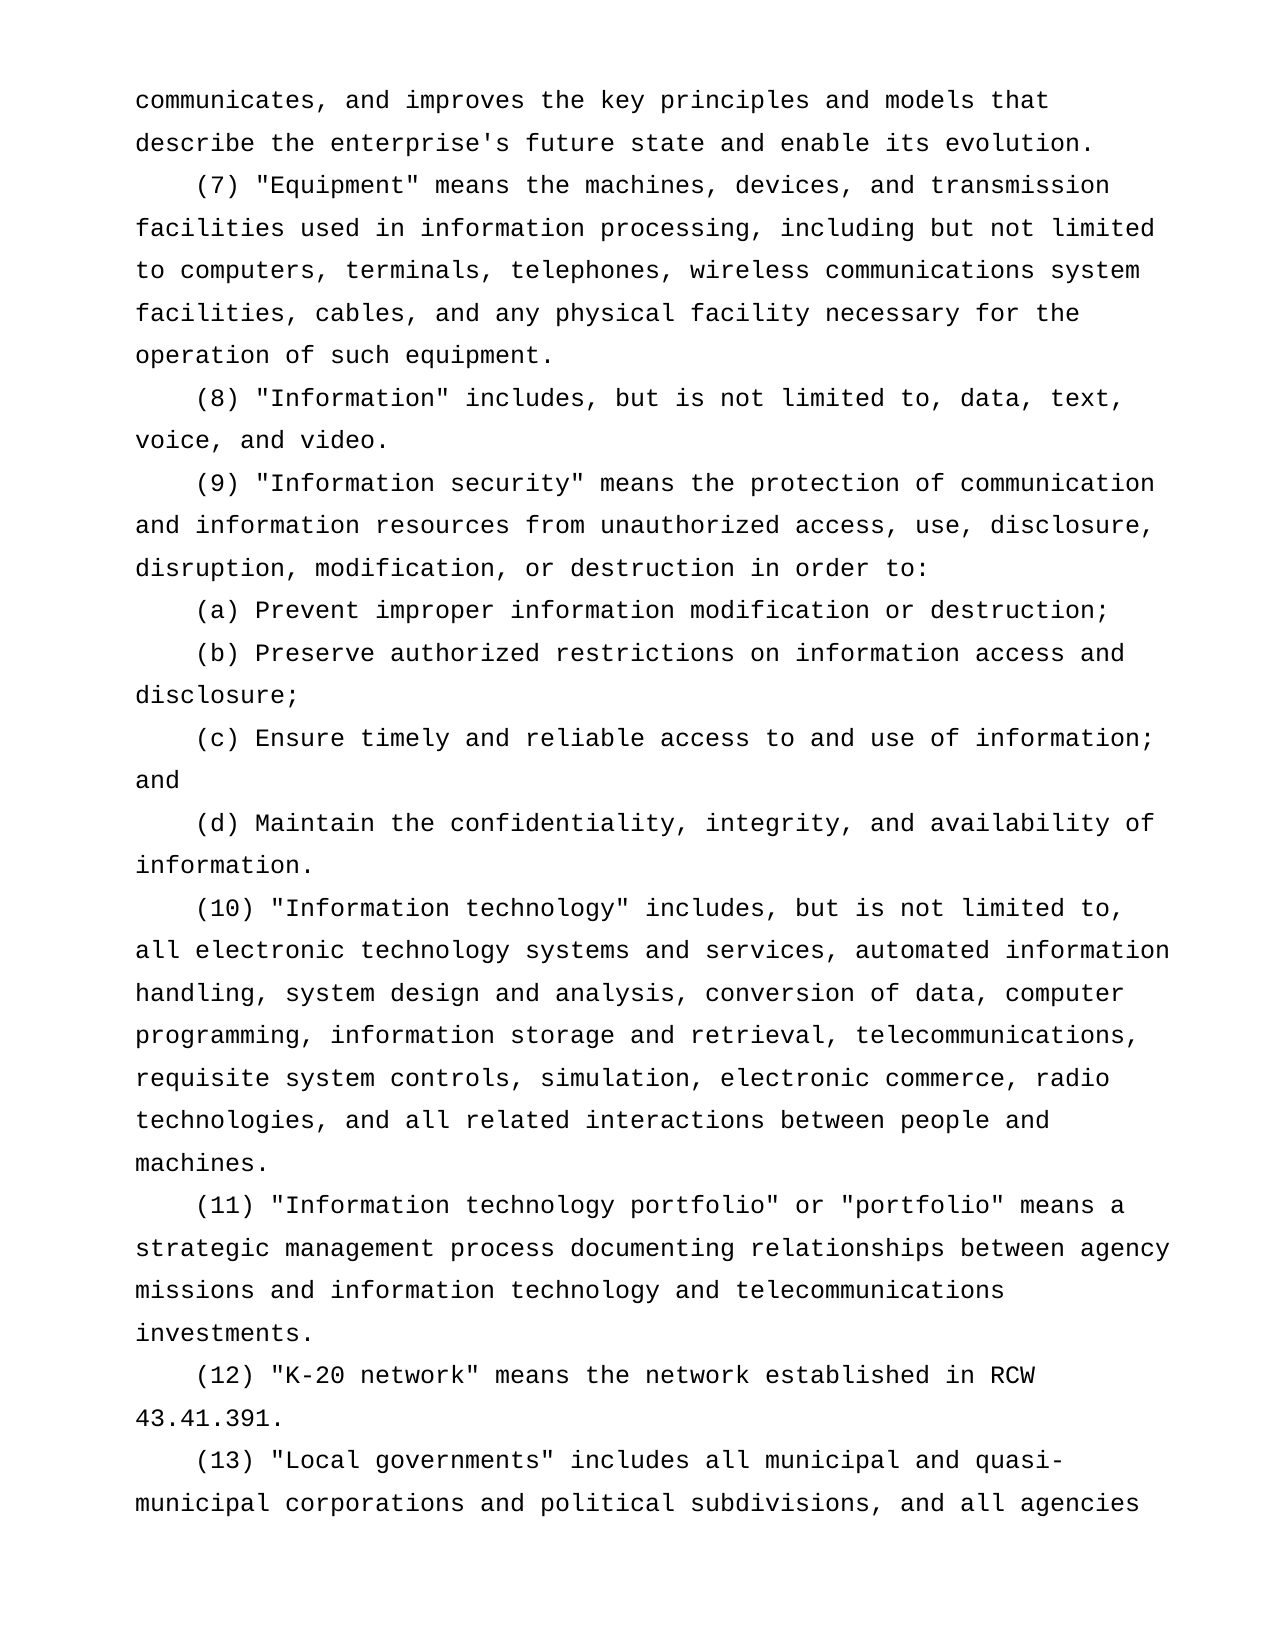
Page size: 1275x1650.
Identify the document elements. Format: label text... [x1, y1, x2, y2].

text (9) "Information security" means the protection of communication and information resources from unauthorized access, use, disclosure, disruption, modification, or destruction in order to: [135, 457, 1170, 585]
text (c) Ensure timely and reliable access to and use of information; and [135, 712, 1170, 797]
text (a) Prevent improper information modification or destruction; [135, 585, 1170, 627]
text (8) "Information" includes, but is not limited to, data, text, voice, and video. [135, 372, 1170, 457]
text (b) Preserve authorized restrictions on information access and disclosure; [135, 627, 1170, 712]
text (12) "K-20 network" means the network established in RCW 43.41.391. [135, 1350, 1170, 1435]
text (7) "Equipment" means the machines, devices, and transmission facilities used in information processing, including but not limited to computers, terminals, telephones, wireless communications system facilities, cables, and any physical facility necessary for the operation of such equipment. [135, 160, 1170, 372]
text (10) "Information technology" includes, but is not limited to, all electronic technology systems and services, automated information handling, system design and analysis, conversion of data, computer programming, information storage and retrieval, telecommunications, requisite system controls, simulation, electronic commerce, radio technologies, and all related interactions between people and machines. [135, 882, 1170, 1180]
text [135, 75, 1170, 160]
text (11) "Information technology portfolio" or "portfolio" means a strategic management process documenting relationships between agency missions and information technology and telecommunications investments. [135, 1180, 1170, 1350]
text (d) Maintain the confidentiality, integrity, and availability of information. [135, 797, 1170, 882]
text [135, 1435, 1170, 1520]
